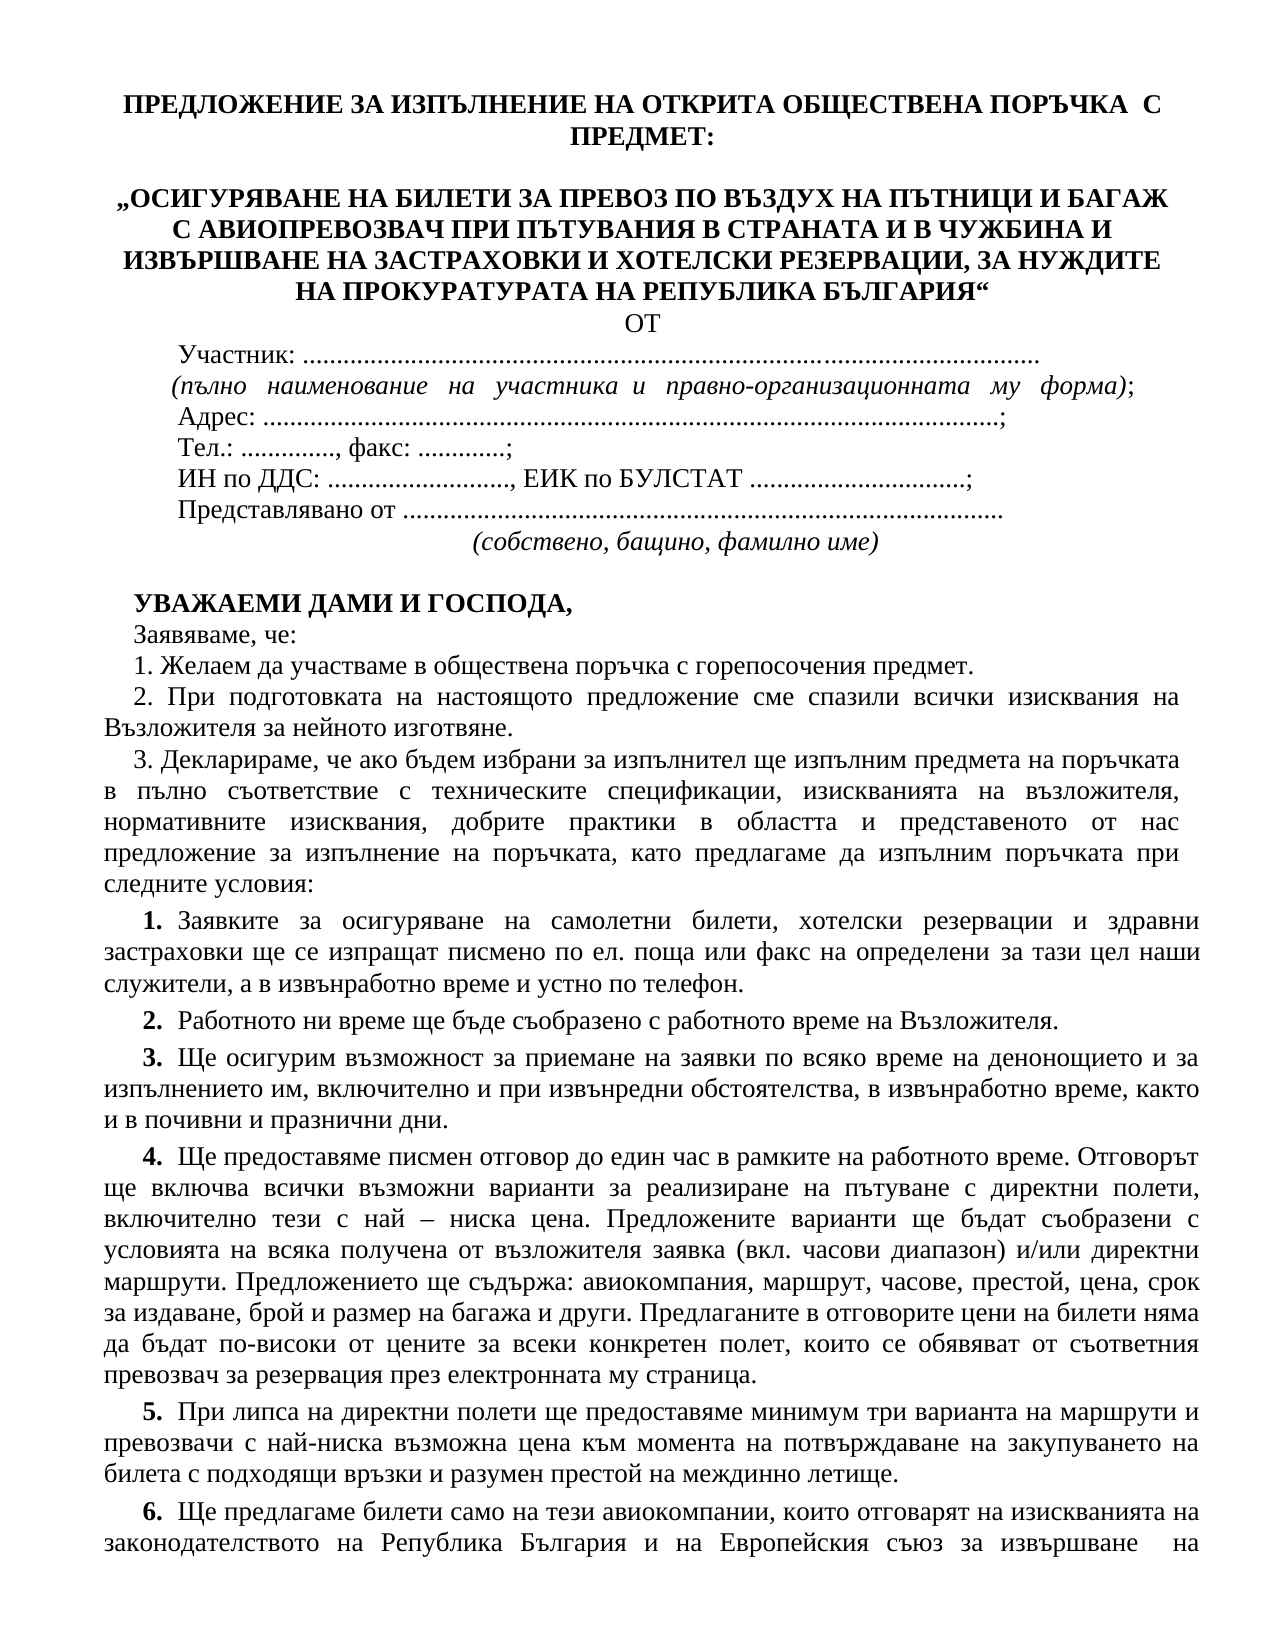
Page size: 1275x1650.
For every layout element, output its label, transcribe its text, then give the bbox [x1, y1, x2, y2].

text „ОСИГУРЯВАНЕ НА БИЛЕТИ ЗА ПРЕВОЗ ПО ВЪЗДУХ НА ПЪТНИЦИ И БАГАЖ С АВИОПРЕВОЗВАЧ ПРИ ПЪТУВАНИЯ В СТРАНАТА И В ЧУЖБИНА И ИЗВЪРШВАНЕ НА ЗАСТРАХОВКИ И ХОТЕЛСКИ РЕЗЕРВАЦИИ, ЗА НУЖДИТЕ НА ПРОКУРАТУРАТА НА РЕПУБЛИКА БЪЛГАРИЯ“ [103, 182, 1181, 307]
list Ще осигурим възможност за приемане на заявки по всяко време на денонощието и за изпълнението им, включително и при извънредни обстоятелства, в извънработно време, както и в почивни и празнични дни. [103, 1041, 1201, 1134]
list Ще предоставяме писмен отговор до един час в рамките на работното време. Отговорът ще включва всички възможни варианти за реализиране на пътуване с директни полети, включително тези с най – ниска цена. Предложените варианти ще бъдат съобразени с условията на всяка получена от възложителя заявка (вкл. часови диапазон) и/или директни маршрути. Предложението ще съдържа: авиокомпания, маршрут, часове, престой, цена, срок за издаване, брой и размер на багажа и други. Предлаганите в отговорите цени на билети няма да бъдат по-високи от цените за всеки конкретен полет, които се обявяват от съответния превозвач за резервация през електронната му страница. [103, 1140, 1201, 1389]
text 3. Декларираме, че ако бъдем избрани за изпълнител ще изпълним предмета на поръчката в пълно съответствие с техническите спецификации, изискванията на възложителя, нормативните изисквания, добрите практики в областта и представеното от нас предложение за изпълнение на поръчката, като предлагаме да изпълним поръчката при следните условия: [103, 743, 1181, 898]
text Адрес: .............................................................................................................; [103, 400, 1181, 431]
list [103, 1495, 1201, 1557]
text ПРЕДЛОЖЕНИЕ ЗА ИЗПЪЛНЕНИЕ НА ОТКРИТА ОБЩЕСТВЕНА ПОРЪЧКА С ПРЕДМЕТ: [103, 89, 1181, 151]
text Участник: ............................................................................................................. [103, 338, 1181, 369]
text 2. При подготовката на настоящото предложение сме спазили всички изисквания на Възложителя за нейното изготвяне. [103, 680, 1181, 743]
text ОТ [103, 307, 1181, 338]
text ИН по ДДС: ..........................., ЕИК по БУЛСТАТ ................................; [103, 462, 1181, 493]
text Заявяваме, че: [103, 618, 1181, 649]
list Работното ни време ще бъде съобразено с работното време на Възложителя. [103, 1004, 1201, 1035]
text (пълно наименование на участника и правно-организационната му форма); [103, 369, 1181, 400]
text УВАЖАЕМИ ДАМИ И ГОСПОДА, [103, 587, 1181, 618]
text Представлявано от ......................................................................................... [103, 493, 1181, 525]
text Тел.: .............., факс: .............; [103, 431, 1181, 462]
list При липса на директни полети ще предоставяме минимум три варианта на маршрути и превозвачи с най-ниска възможна цена към момента на потвърждаване на закупуването на билета с подходящи връзки и разумен престой на междинно летище. [103, 1395, 1201, 1489]
text 1. Желаем да участваме в обществена поръчка с горепосочения предмет. [103, 649, 1181, 680]
text (собствено, бащино, фамилно име) [398, 525, 1181, 556]
list Заявките за осигуряване на самолетни билети, хотелски резервации и здравни застраховки ще се изпращат писмено по ел. поща или факс на определени за тази цел наши служители, а в извънработно време и устно по телефон. [103, 904, 1201, 998]
